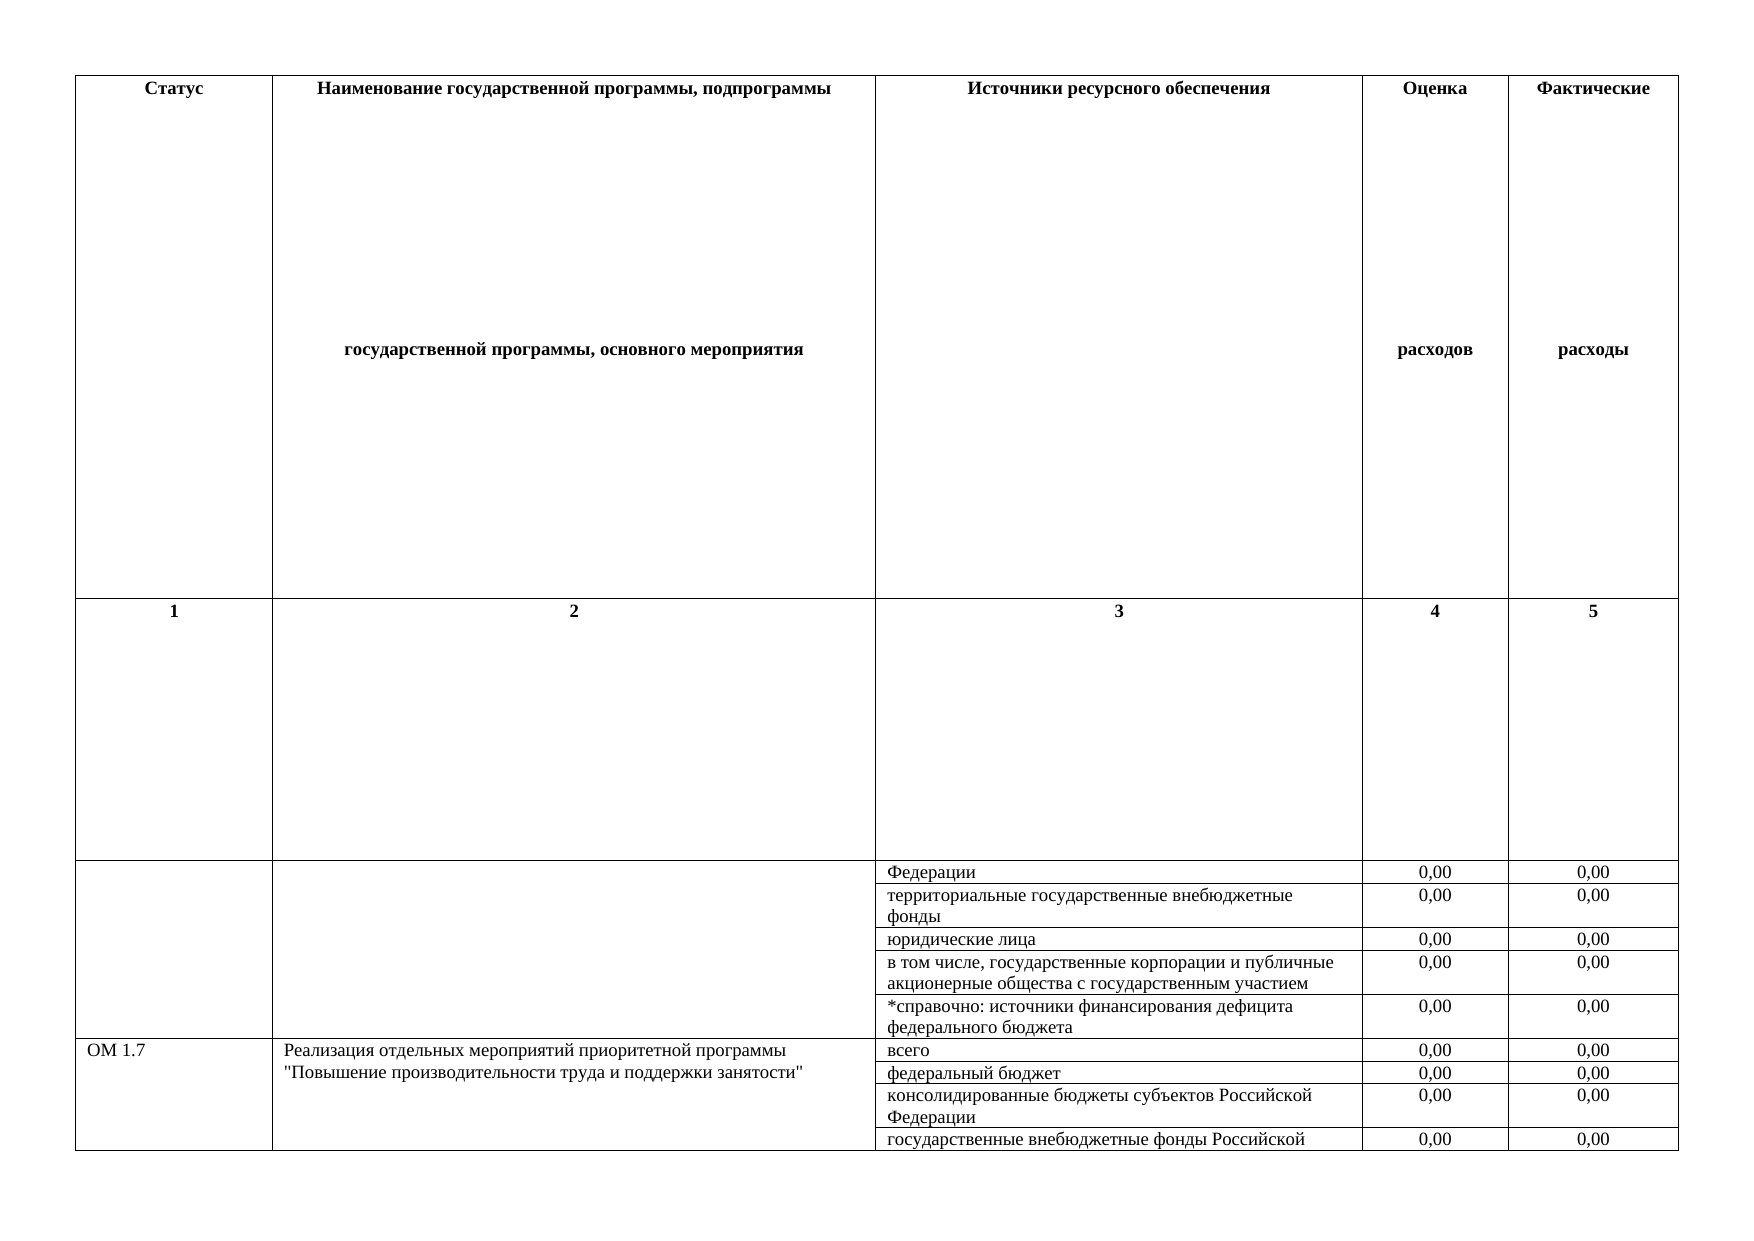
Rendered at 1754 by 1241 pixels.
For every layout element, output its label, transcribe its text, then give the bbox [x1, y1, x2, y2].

table_cell 3 [876, 599, 1362, 860]
table_cell 0,00 [1509, 928, 1678, 949]
table_cell 0,00 [1509, 1128, 1678, 1150]
table_cell 0,00 [1509, 861, 1678, 883]
table_cell ОМ 1.7 [76, 1039, 272, 1150]
table_cell 0,00 [1363, 1039, 1508, 1061]
table_cell государственные внебюджетные фонды Российской Федерации [876, 861, 1362, 883]
table_cell территориальные государственные внебюджетные фонды [876, 884, 1362, 927]
table_cell 4 [1363, 599, 1508, 860]
table_cell 0,00 [1363, 1062, 1508, 1083]
table_cell 0,00 [1509, 1039, 1678, 1061]
table_cell юридические лица [876, 928, 1362, 949]
table_cell 0,00 [1363, 995, 1508, 1038]
table_cell 0,00 [1363, 884, 1508, 927]
table_cell 0,00 [1363, 1128, 1508, 1150]
table_header Наименование государственной программы, подпрограммы государственной программы, основного мероприятия [273, 76, 875, 598]
table_cell 0,00 [1509, 1084, 1678, 1127]
table_header Фактические расходы [1509, 76, 1678, 598]
table_cell 0,00 [1363, 1084, 1508, 1127]
table_cell в том числе, государственные корпорации и публичные акционерные общества с государственным участием [876, 951, 1362, 994]
table_cell 0,00 [1509, 884, 1678, 927]
table_cell 1 [76, 599, 272, 860]
table_cell 0,00 [1509, 951, 1678, 994]
table_cell 2 [273, 599, 875, 860]
table_cell 0,00 [1363, 928, 1508, 949]
table_header Статус [76, 76, 272, 598]
table_cell Реализация отдельных мероприятий приоритетной программы "Повышение производительности труда и поддержки занятости" [273, 1039, 875, 1150]
table_cell 0,00 [1363, 951, 1508, 994]
table_cell 0,00 [1509, 995, 1678, 1038]
table_cell государственные внебюджетные фонды Российской Федерации [876, 1128, 1362, 1150]
table_cell 0,00 [1363, 861, 1508, 883]
table_cell 5 [1509, 599, 1678, 860]
table_cell всего [876, 1039, 1362, 1061]
table_header Оценка расходов [1363, 76, 1508, 598]
table_cell *cправочно: источники финансирования дефицита федерального бюджета [876, 995, 1362, 1038]
table_cell консолидированные бюджеты субъектов Российской Федерации [876, 1084, 1362, 1127]
table_header Источники ресурсного обеспечения [876, 76, 1362, 598]
table_cell федеральный бюджет [876, 1062, 1362, 1083]
table_cell 0,00 [1509, 1062, 1678, 1083]
